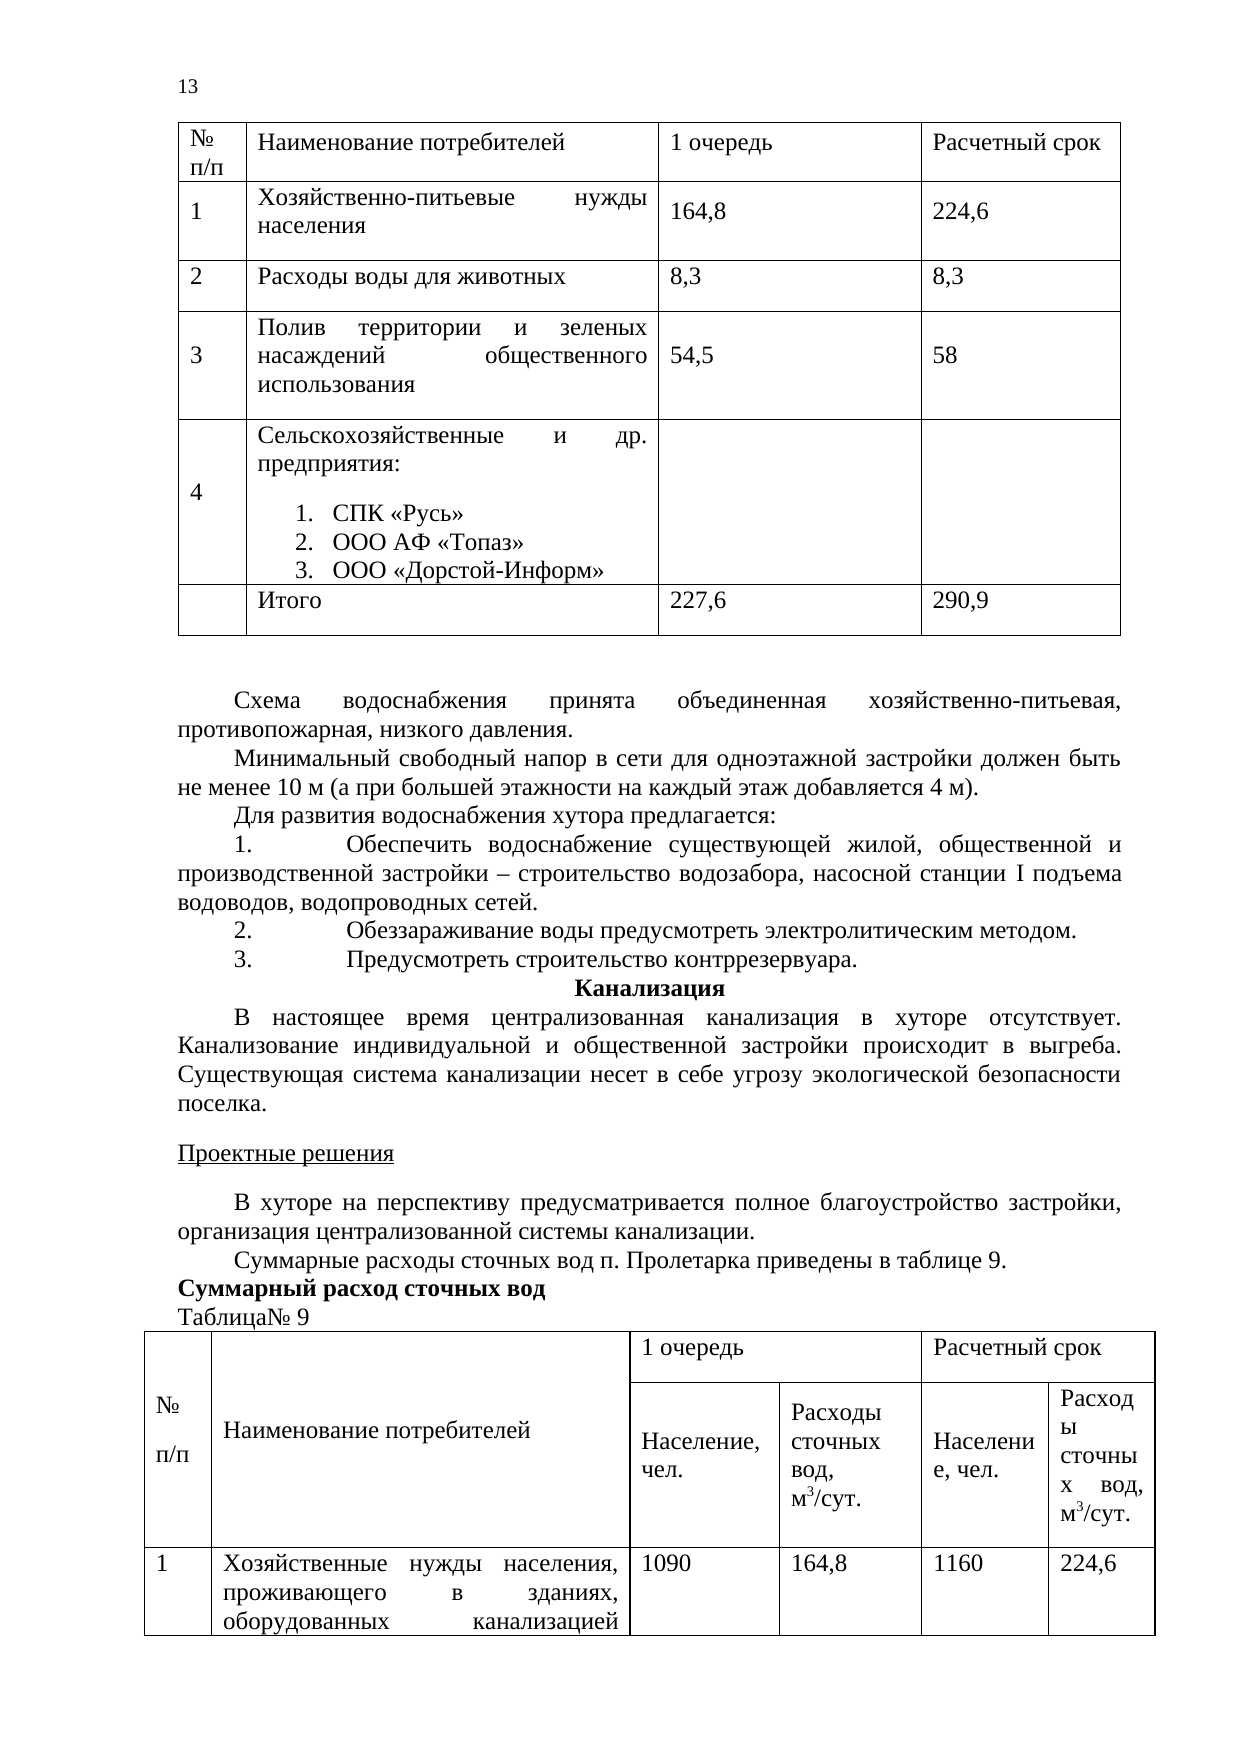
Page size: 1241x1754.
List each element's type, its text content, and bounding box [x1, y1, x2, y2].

table_cell 1 [179, 182, 246, 260]
text Схема водоснабжения принята объединенная хозяйственно-питьевая, противопожарная, низкого давления. [177, 686, 1122, 743]
text Таблица№ 9 [177, 1302, 1102, 1331]
list Обеззараживание воды предусмотреть электролитическим методом. [177, 916, 1122, 944]
table_cell 4 [179, 420, 246, 584]
table_cell Полив территории и зеленых насаждений общественного использования [247, 312, 658, 419]
text Минимальный свободный напор в сети для одноэтажной застройки должен быть не менее (а при большей этажности на каждый этаж добавляется ). [177, 743, 1122, 801]
table_cell 1090 [631, 1548, 779, 1634]
table_cell 164,8 [780, 1548, 921, 1634]
table_cell Итого [247, 585, 658, 635]
table_cell [179, 585, 246, 635]
table_cell 290,9 [922, 585, 1120, 635]
table_cell 8,3 [659, 261, 921, 311]
table_cell 58 [922, 312, 1120, 419]
table_cell 1 [145, 1548, 211, 1634]
table_cell Расходы сточных вод, м3/сут. [1049, 1383, 1154, 1547]
table_cell 1160 [922, 1548, 1048, 1634]
table_cell 224,6 [922, 182, 1120, 260]
table_header 1 очередь [659, 123, 921, 181]
table_cell Сельскохозяйственные и др. предприятия: СПК «Русь» ООО АФ «Топаз» ООО «Дорстой-Информ» [247, 420, 658, 584]
table_cell [922, 420, 1120, 584]
table_cell Население, чел. [922, 1383, 1048, 1547]
table_header Наименование потребителей [247, 123, 658, 181]
table_cell 2 [179, 261, 246, 311]
list Предусмотреть строительство контррезервуара. [177, 944, 1122, 973]
table_cell 224,6 [1049, 1548, 1154, 1634]
table_header Наименование потребителей [212, 1332, 629, 1547]
table_header № п/п [145, 1332, 211, 1547]
table_cell 8,3 [922, 261, 1120, 311]
list Обеспечить водоснабжение существующей жилой, общественной и производственной застройки – строительство водозабора, насосной станции I подъема водоводов, водопроводных сетей. [177, 829, 1122, 916]
text Суммарные расходы сточных вод п. Пролетарка приведены в таблице 9. [177, 1245, 1122, 1273]
table_cell 164,8 [659, 182, 921, 260]
table_cell Расходы воды для животных [247, 261, 658, 311]
text Для развития водоснабжения хутора предлагается: [177, 801, 1122, 829]
table_cell Население, чел. [631, 1383, 779, 1547]
table_header № п/п [179, 123, 246, 181]
table_header Расчетный срок [922, 123, 1120, 181]
text В хуторе на перспективу предусматривается полное благоустройство застройки, организация централизованной системы канализации. [177, 1187, 1122, 1245]
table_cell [212, 1548, 629, 1634]
text В настоящее время централизованная канализация в хуторе отсутствует. Канализование индивидуальной и общественной застройки происходит в выгреба. Существующая система канализации несет в себе угрозу экологической безопасности поселка. [177, 1002, 1122, 1117]
text Суммарный расход сточных вод [177, 1273, 1122, 1302]
table_cell Расходы сточных вод, м3/сут. [780, 1383, 921, 1547]
table_cell 227,6 [659, 585, 921, 635]
table_cell Хозяйственно-питьевые нужды населения [247, 182, 658, 260]
table_cell [659, 420, 921, 584]
table_cell 3 [179, 312, 246, 419]
subtitle Канализация [177, 973, 1122, 1002]
text Проектные решения [177, 1138, 1122, 1166]
table_header 1 очередь [631, 1332, 921, 1382]
table_header Расчетный срок [922, 1332, 1154, 1382]
table_cell 54,5 [659, 312, 921, 419]
